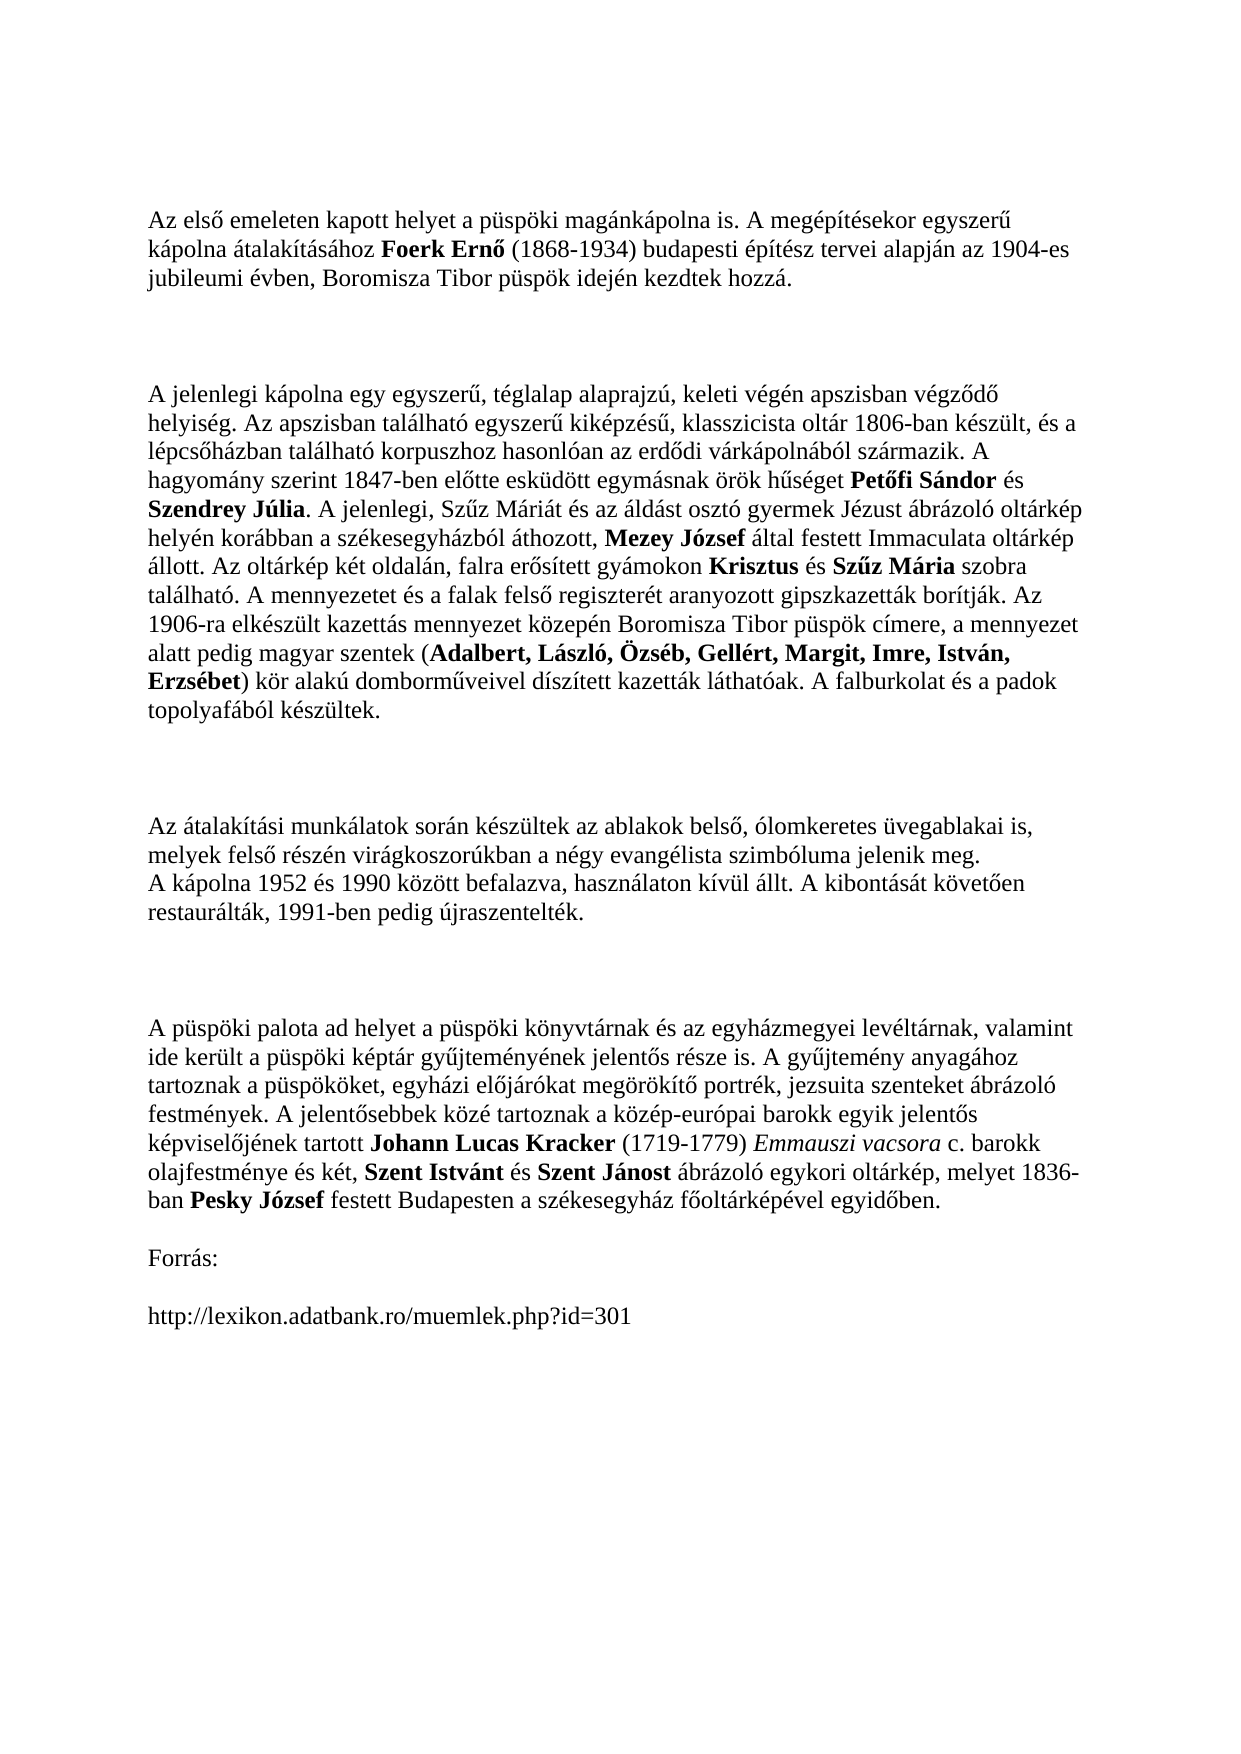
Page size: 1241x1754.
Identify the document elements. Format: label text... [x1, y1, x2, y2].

text A püspöki palota ad helyet a püspöki könyvtárnak és az egyházmegyei levéltárnak, valamint ide került a püspöki képtár gyűjteményének jelentős része is. A gyűjtemény anyagához tartoznak a püspököket, egyházi előjárókat megörökítő portrék, jezsuita szenteket ábrázoló festmények. A jelentősebbek közé tartoznak a közép-európai barokk egyik jelentős képviselőjének tartott Johann Lucas Kracker (1719-1779) Emmauszi vacsora c. barokk olajfestménye és két, Szent Istvánt és Szent Jánost ábrázoló egykori oltárkép, melyet 1836-ban Pesky József festett Budapesten a székesegyház főoltárképével egyidőben. [148, 1013, 1093, 1214]
text http://lexikon.adatbank.ro/muemlek.php?id=301 [148, 1301, 1093, 1330]
text A jelenlegi kápolna egy egyszerű, téglalap alaprajzú, keleti végén apszisban végződő helyiség. Az apszisban található egyszerű kiképzésű, klasszicista oltár 1806-ban készült, és a lépcsőházban található korpuszhoz hasonlóan az erdődi várkápolnából származik. A hagyomány szerint 1847-ben előtte esküdött egymásnak örök hűséget Petőfi Sándor és Szendrey Júlia. A jelenlegi, Szűz Máriát és az áldást osztó gyermek Jézust ábrázoló oltárkép helyén korábban a székesegyházból áthozott, Mezey József által festett Immaculata oltárkép állott. Az oltárkép két oldalán, falra erősített gyámokon Krisztus és Szűz Mária szobra található. A mennyezetet és a falak felső regiszterét aranyozott gipszkazetták borítják. Az 1906-ra elkészült kazettás mennyezet közepén Boromisza Tibor püspök címere, a mennyezet alatt pedig magyar szentek (Adalbert, László, Özséb, Gellért, Margit, Imre, István, Erzsébet) kör alakú domborműveivel díszített kazetták láthatóak. A falburkolat és a padok topolyafából készültek. [148, 379, 1093, 724]
text Forrás: [148, 1243, 1093, 1272]
text Az első emeleten kapott helyet a püspöki magánkápolna is. A megépítésekor egyszerű kápolna átalakításához Foerk Ernő (1868-1934) budapesti építész tervei alapján az 1904-es jubileumi évben, Boromisza Tibor püspök idején kezdtek hozzá. [148, 206, 1093, 292]
text Az átalakítási munkálatok során készültek az ablakok belső, ólomkeretes üvegablakai is, melyek felső részén virágkoszorúkban a négy evangélista szimbóluma jelenik meg. A kápolna 1952 és 1990 között befalazva, használaton kívül állt. A kibontását követően restaurálták, 1991-ben pedig újraszentelték. [148, 811, 1093, 926]
